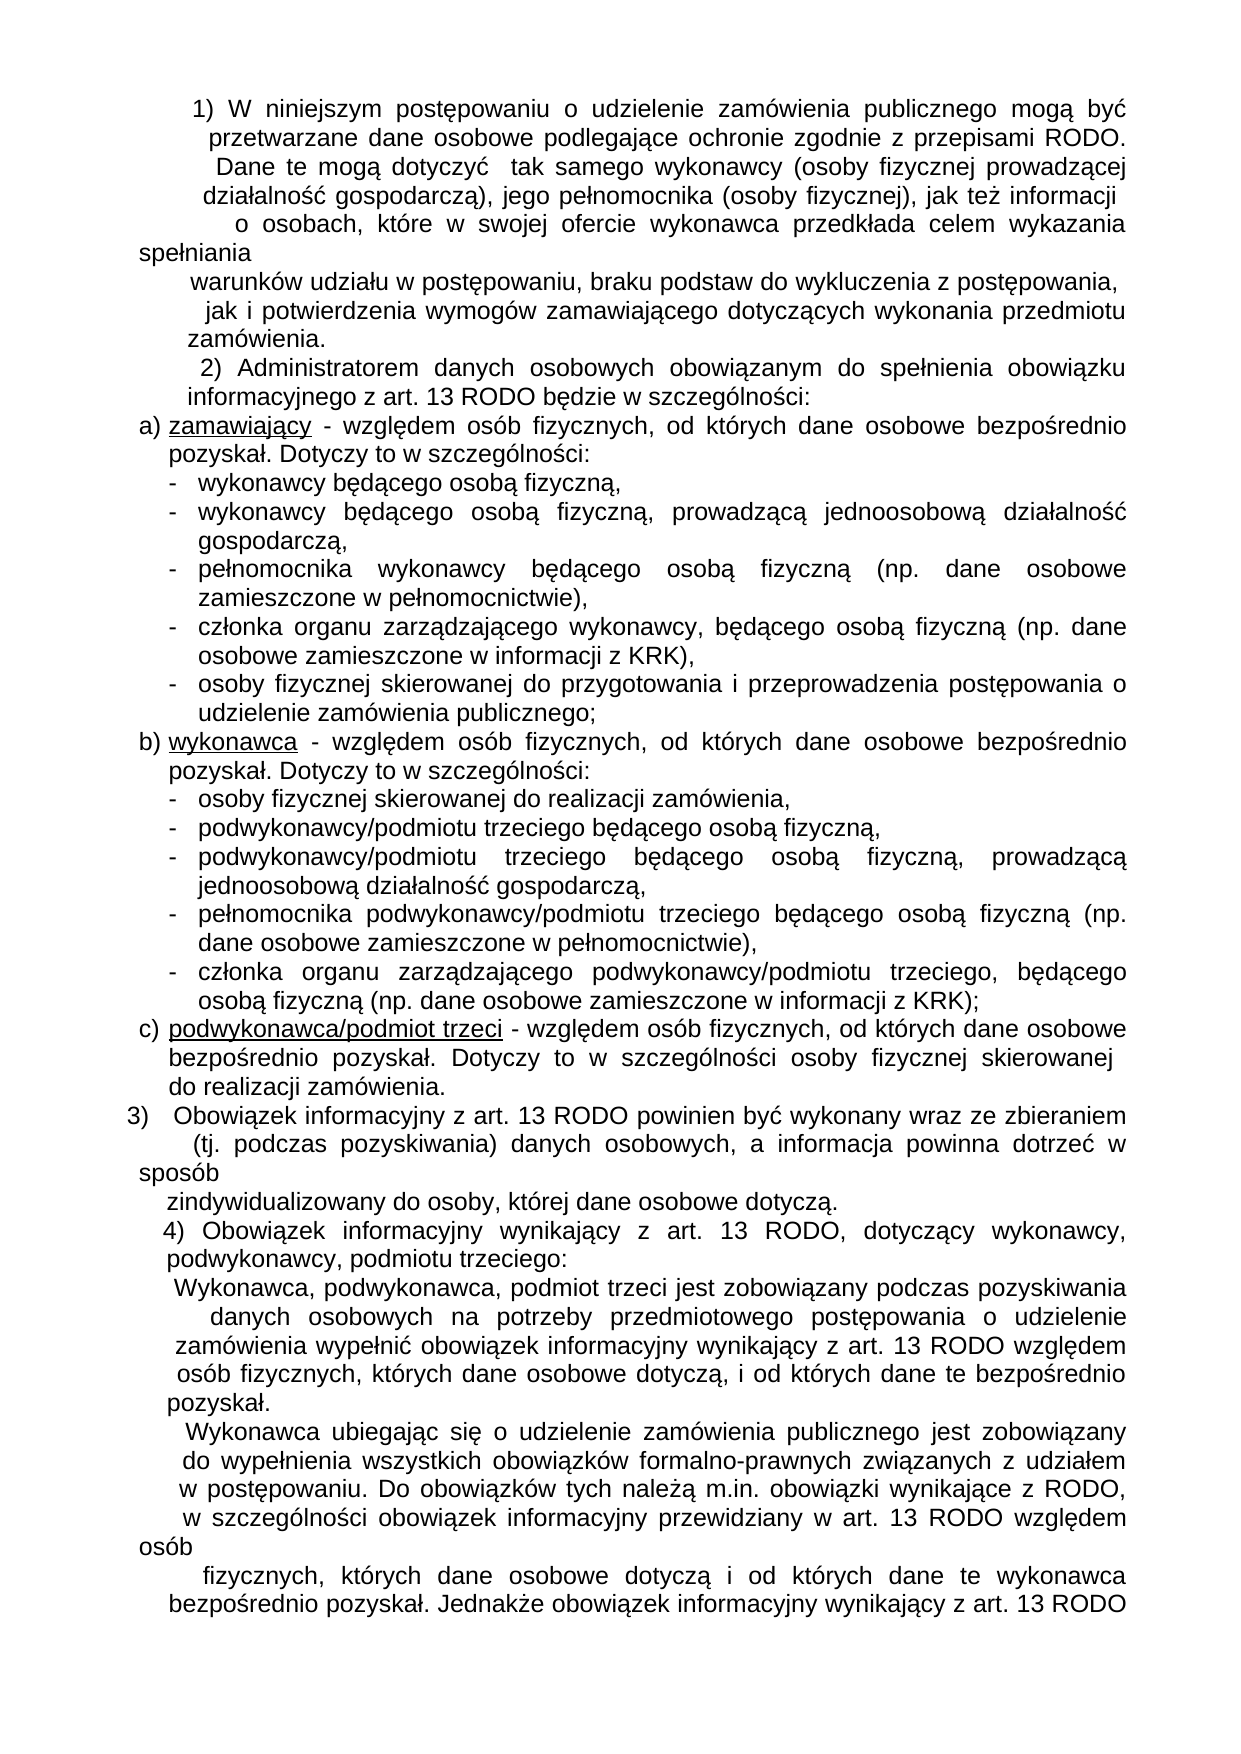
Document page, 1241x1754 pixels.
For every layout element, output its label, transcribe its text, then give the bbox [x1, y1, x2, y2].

text - osoby fizycznej skierowanej do przygotowania i przeprowadzenia postępowania o udzielenie zamówienia publicznego; [168, 669, 1128, 727]
text - wykonawcy będącego osobą fizyczną, [168, 468, 1128, 497]
list b) wykonawca - względem osób fizycznych, od których dane osobowe bezpośrednio pozyskał. Dotyczy to w szczególności: [139, 727, 1128, 784]
list - podwykonawcy/podmiotu trzeciego będącego osobą fizyczną, prowadzącą jednoosobową działalność gospodarczą, [168, 842, 1128, 899]
subtitle 4) Obowiązek informacyjny wynikający z art. 13 RODO, dotyczący wykonawcy, podwykonawcy, podmiotu trzeciego: [94, 1216, 1128, 1273]
list - pełnomocnika podwykonawcy/podmiotu trzeciego będącego osobą fizyczną (np. dane osobowe zamieszczone w pełnomocnictwie), [168, 899, 1128, 957]
list - podwykonawcy/podmiotu trzeciego będącego osobą fizyczną, [168, 813, 1128, 842]
subtitle 2) Administratorem danych osobowych obowiązanym do spełnienia obowiązku informacyjnego z art. 13 RODO będzie w szczególności: [94, 353, 1128, 411]
list - członka organu zarządzającego podwykonawcy/podmiotu trzeciego, będącego osobą fizyczną (np. dane osobowe zamieszczone w informacji z KRK); [168, 957, 1128, 1014]
subtitle 3) Obowiązek informacyjny z art. 13 RODO powinien być wykonany wraz ze zbieraniem (tj. podczas pozyskiwania) danych osobowych, a informacja powinna dotrzeć w sposób zindywidualizowany do osoby, której dane osobowe dotyczą. [94, 1101, 1128, 1216]
subtitle Wykonawca, podwykonawca, podmiot trzeci jest zobowiązany podczas pozyskiwania danych osobowych na potrzeby przedmiotowego postępowania o udzielenie zamówienia wypełnić obowiązek informacyjny wynikający z art. 13 RODO względem osób fizycznych, których dane osobowe dotyczą, i od których dane te bezpośrednio pozyskał. [94, 1273, 1128, 1417]
subtitle 1) W niniejszym postępowaniu o udzielenie zamówienia publicznego mogą być przetwarzane dane osobowe podlegające ochronie zgodnie z przepisami RODO. Dane te mogą dotyczyć tak samego wykonawcy (osoby fizycznej prowadzącej działalność gospodarczą), jego pełnomocnika (osoby fizycznej), jak też informacji o osobach, które w swojej ofercie wykonawca przedkłada celem wykazania spełniania warunków udziału w postępowaniu, braku podstaw do wykluczenia z postępowania, jak i potwierdzenia wymogów zamawiającego dotyczących wykonania przedmiotu zamówienia. [94, 94, 1128, 353]
list a) zamawiający - względem osób fizycznych, od których dane osobowe bezpośrednio pozyskał. Dotyczy to w szczególności: [139, 411, 1128, 468]
text - pełnomocnika wykonawcy będącego osobą fizyczną (np. dane osobowe zamieszczone w pełnomocnictwie), [168, 554, 1128, 612]
list c) podwykonawca/podmiot trzeci - względem osób fizycznych, od których dane osobowe bezpośrednio pozyskał. Dotyczy to w szczególności osoby fizycznej skierowanej do realizacji zamówienia. [139, 1014, 1128, 1101]
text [94, 1417, 1128, 1618]
list - osoby fizycznej skierowanej do realizacji zamówienia, [168, 784, 1128, 813]
text - członka organu zarządzającego wykonawcy, będącego osobą fizyczną (np. dane osobowe zamieszczone w informacji z KRK), [168, 612, 1128, 669]
text - wykonawcy będącego osobą fizyczną, prowadzącą jednoosobową działalność gospodarczą, [168, 497, 1128, 554]
